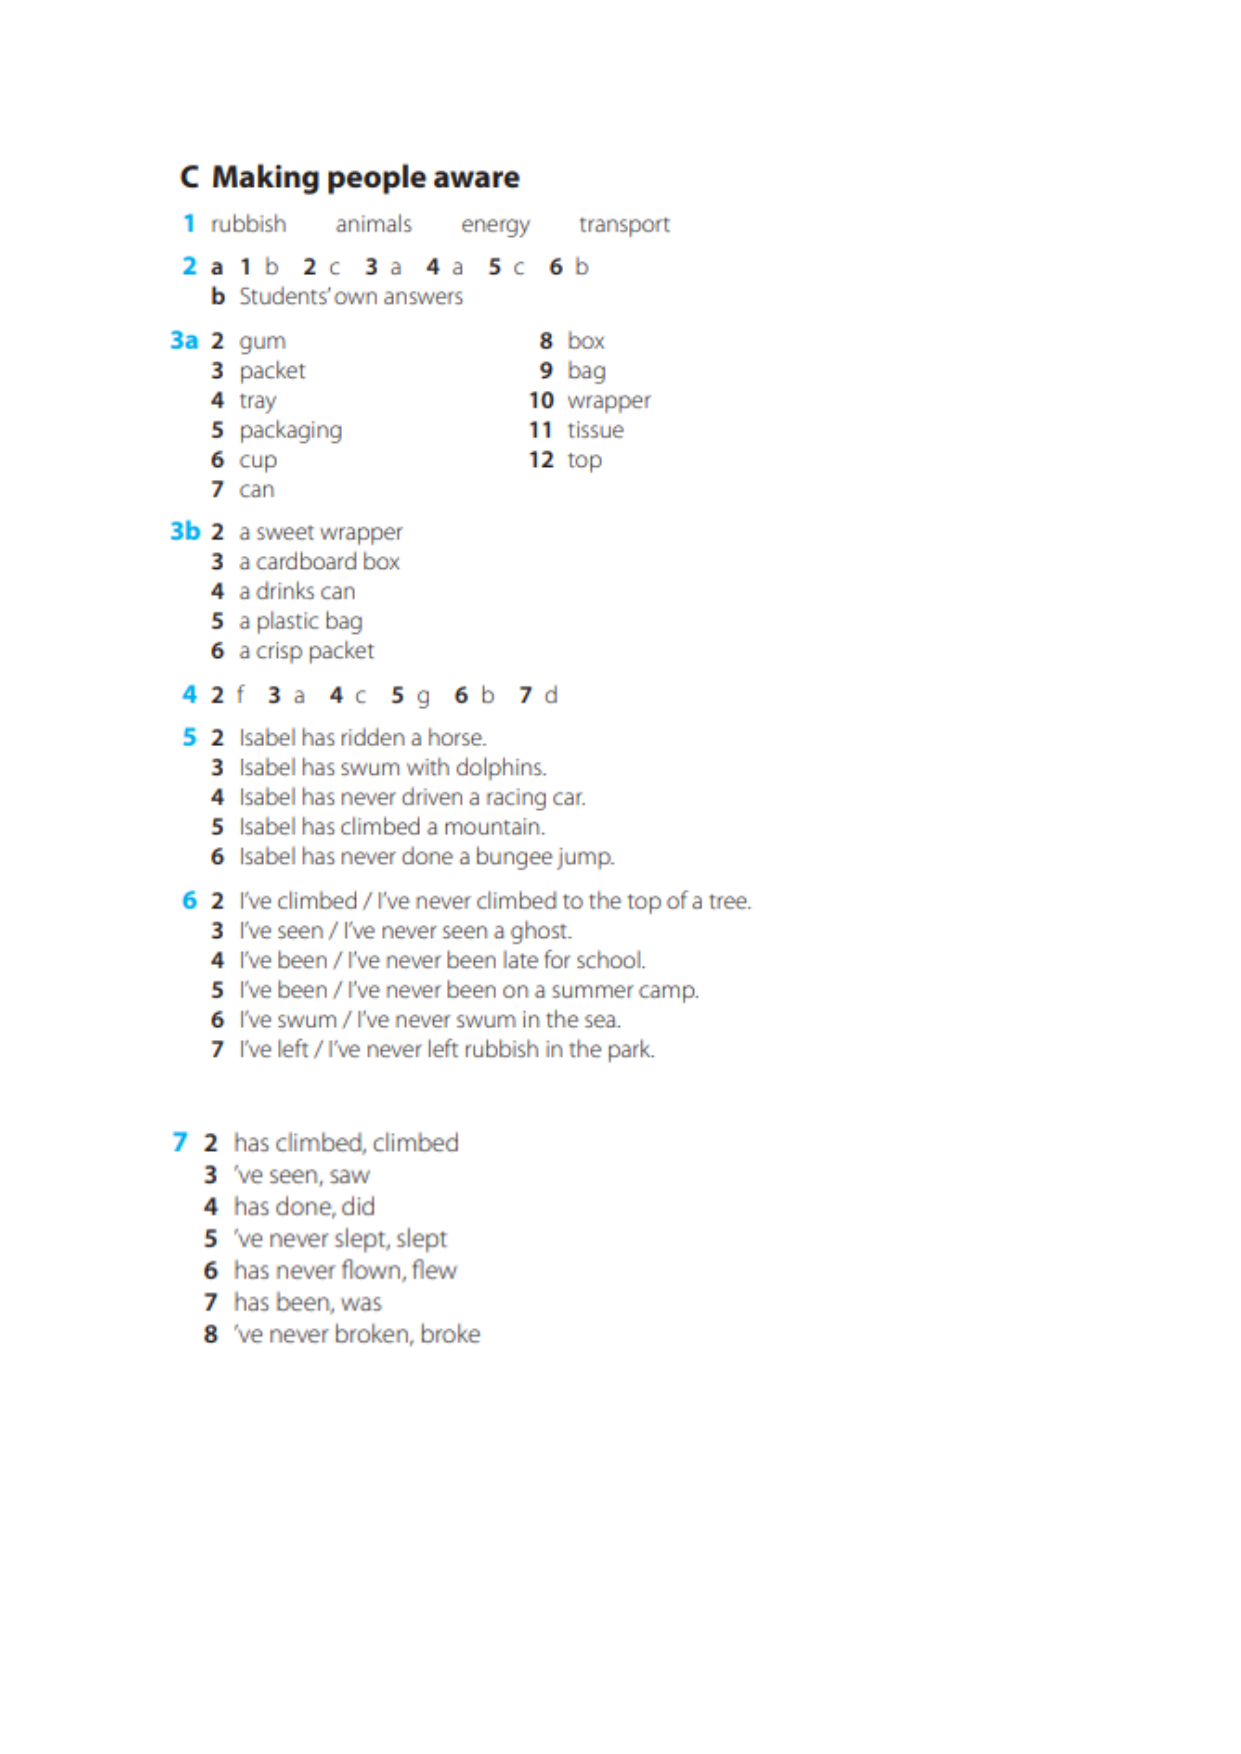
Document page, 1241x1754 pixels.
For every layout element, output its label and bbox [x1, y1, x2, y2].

picture [147, 147, 823, 1078]
picture [147, 1103, 666, 1377]
